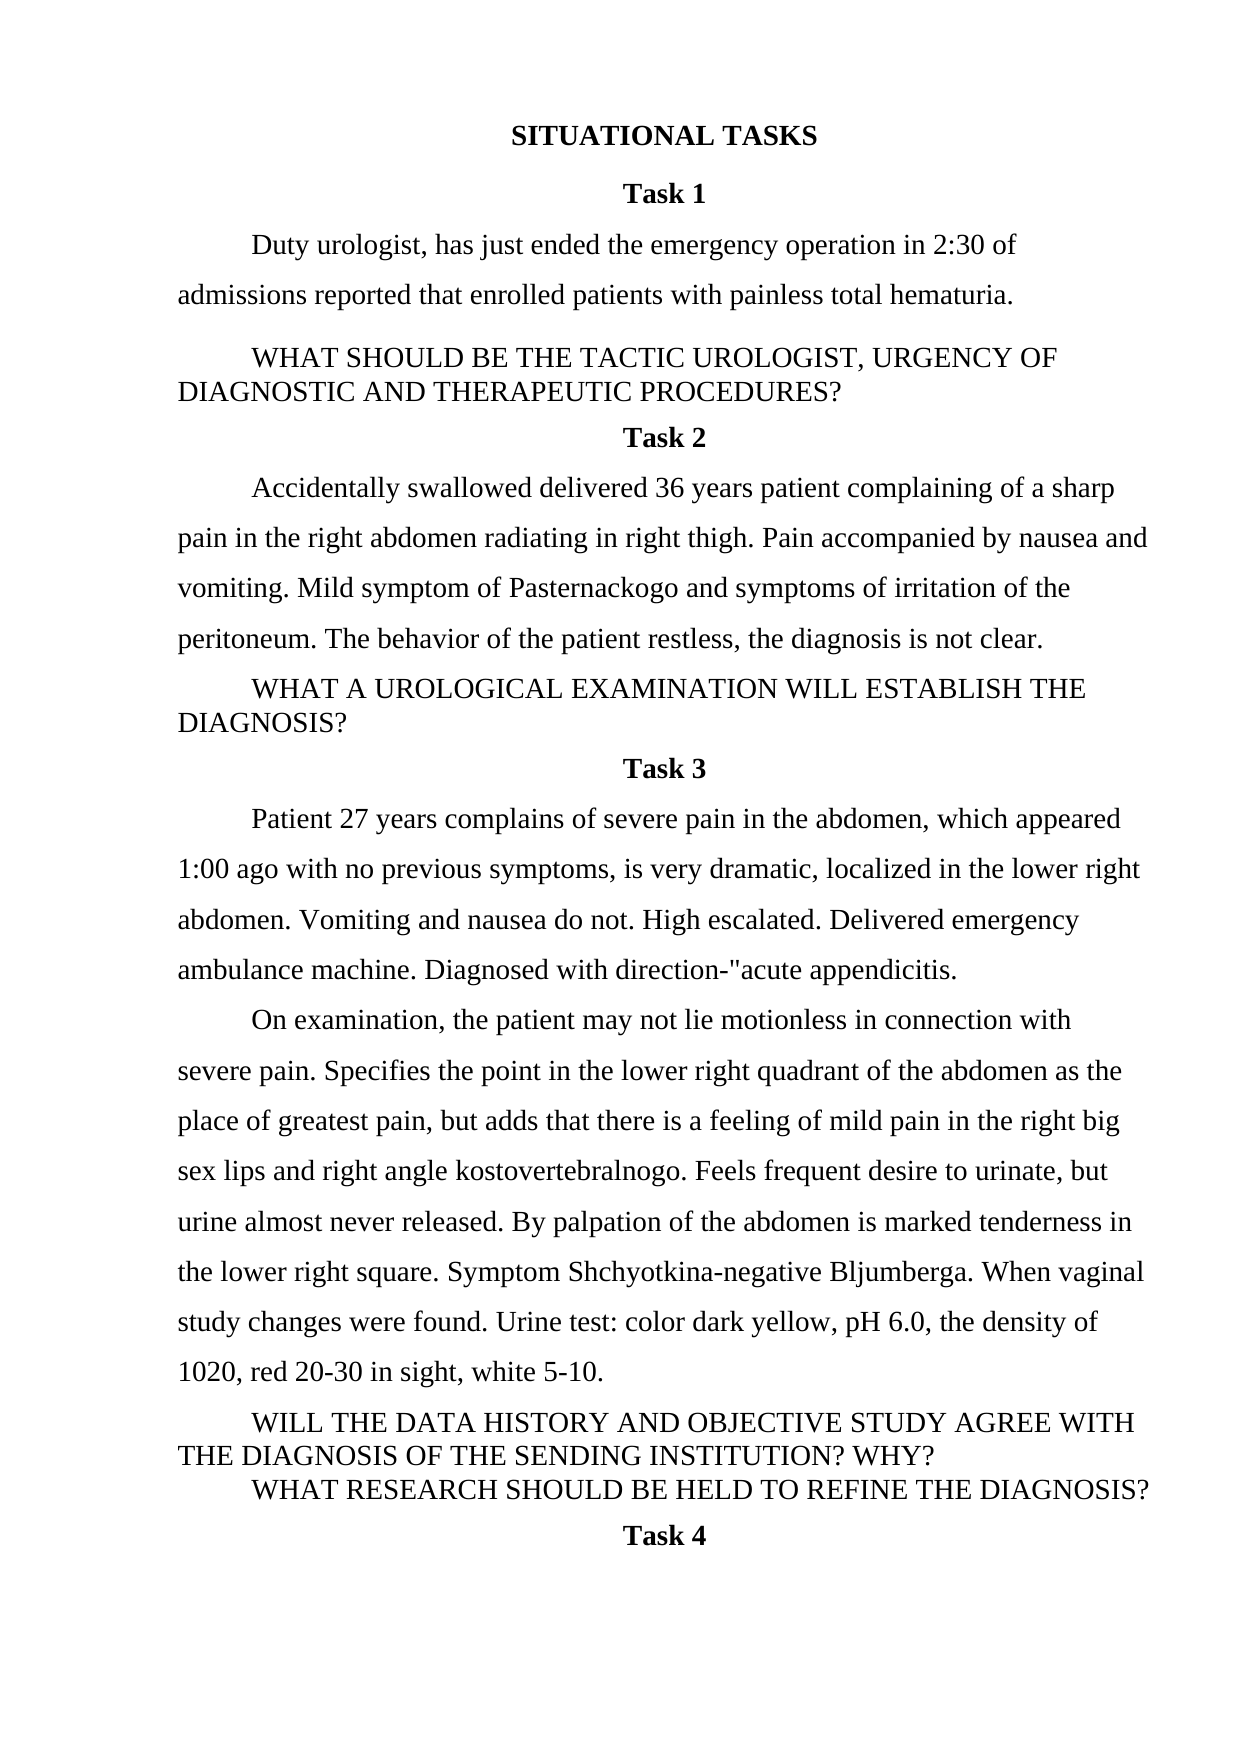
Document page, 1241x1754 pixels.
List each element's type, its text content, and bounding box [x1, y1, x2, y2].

text On examination, the patient may not lie motionless in connection with severe pain. Specifies the point in the lower right quadrant of the abdomen as the place of greatest pain, but adds that there is a feeling of mild pain in the right big sex lips and right angle kostovertebralnogo. Feels frequent desire to urinate, but urine almost never released. By palpation of the abdomen is marked tenderness in the lower right square. Symptom Shchyotkina-negative Bljumberga. When vaginal study changes were found. Urine test: color dark yellow, pH 6.0, the density of 1020, red 20-30 in sight, white 5-10. [177, 1002, 1152, 1388]
text Task 2 [177, 420, 1152, 453]
text WHAT RESEARCH SHOULD BE HELD TO REFINE THE DIAGNOSIS? [177, 1472, 1152, 1506]
text WHAT A UROLOGICAL EXAMINATION WILL ESTABLISH THE DIAGNOSIS? [177, 671, 1152, 738]
text Accidentally swallowed delivered 36 years patient complaining of a sharp pain in the right abdomen radiating in right thigh. Pain accompanied by nausea and vomiting. Mild symptom of Pasternackogo and symptoms of irritation of the peritoneum. The behavior of the patient restless, the diagnosis is not clear. [177, 470, 1152, 654]
text SITUATIONAL TASKS [177, 118, 1152, 152]
text Task 1 [177, 177, 1152, 210]
text Task 3 [177, 751, 1152, 784]
text Duty urologist, has just ended the emergency operation in 2:30 of admissions reported that enrolled patients with painless total hematuria. [177, 227, 1152, 311]
text Task 4 [177, 1518, 1152, 1552]
text Patient 27 years complains of severe pain in the abdomen, which appeared 1:00 ago with no previous symptoms, is very dramatic, localized in the lower right abdomen. Vomiting and nausea do not. High escalated. Delivered emergency ambulance machine. Diagnosed with direction-"acute appendicitis. [177, 801, 1152, 986]
text WHAT SHOULD BE THE TACTIC UROLOGIST, URGENCY OF DIAGNOSTIC AND THERAPEUTIC PROCEDURES? [177, 340, 1152, 407]
text WILL THE DATA HISTORY AND OBJECTIVE STUDY AGREE WITH THE DIAGNOSIS OF THE SENDING INSTITUTION? WHY? [177, 1405, 1152, 1472]
